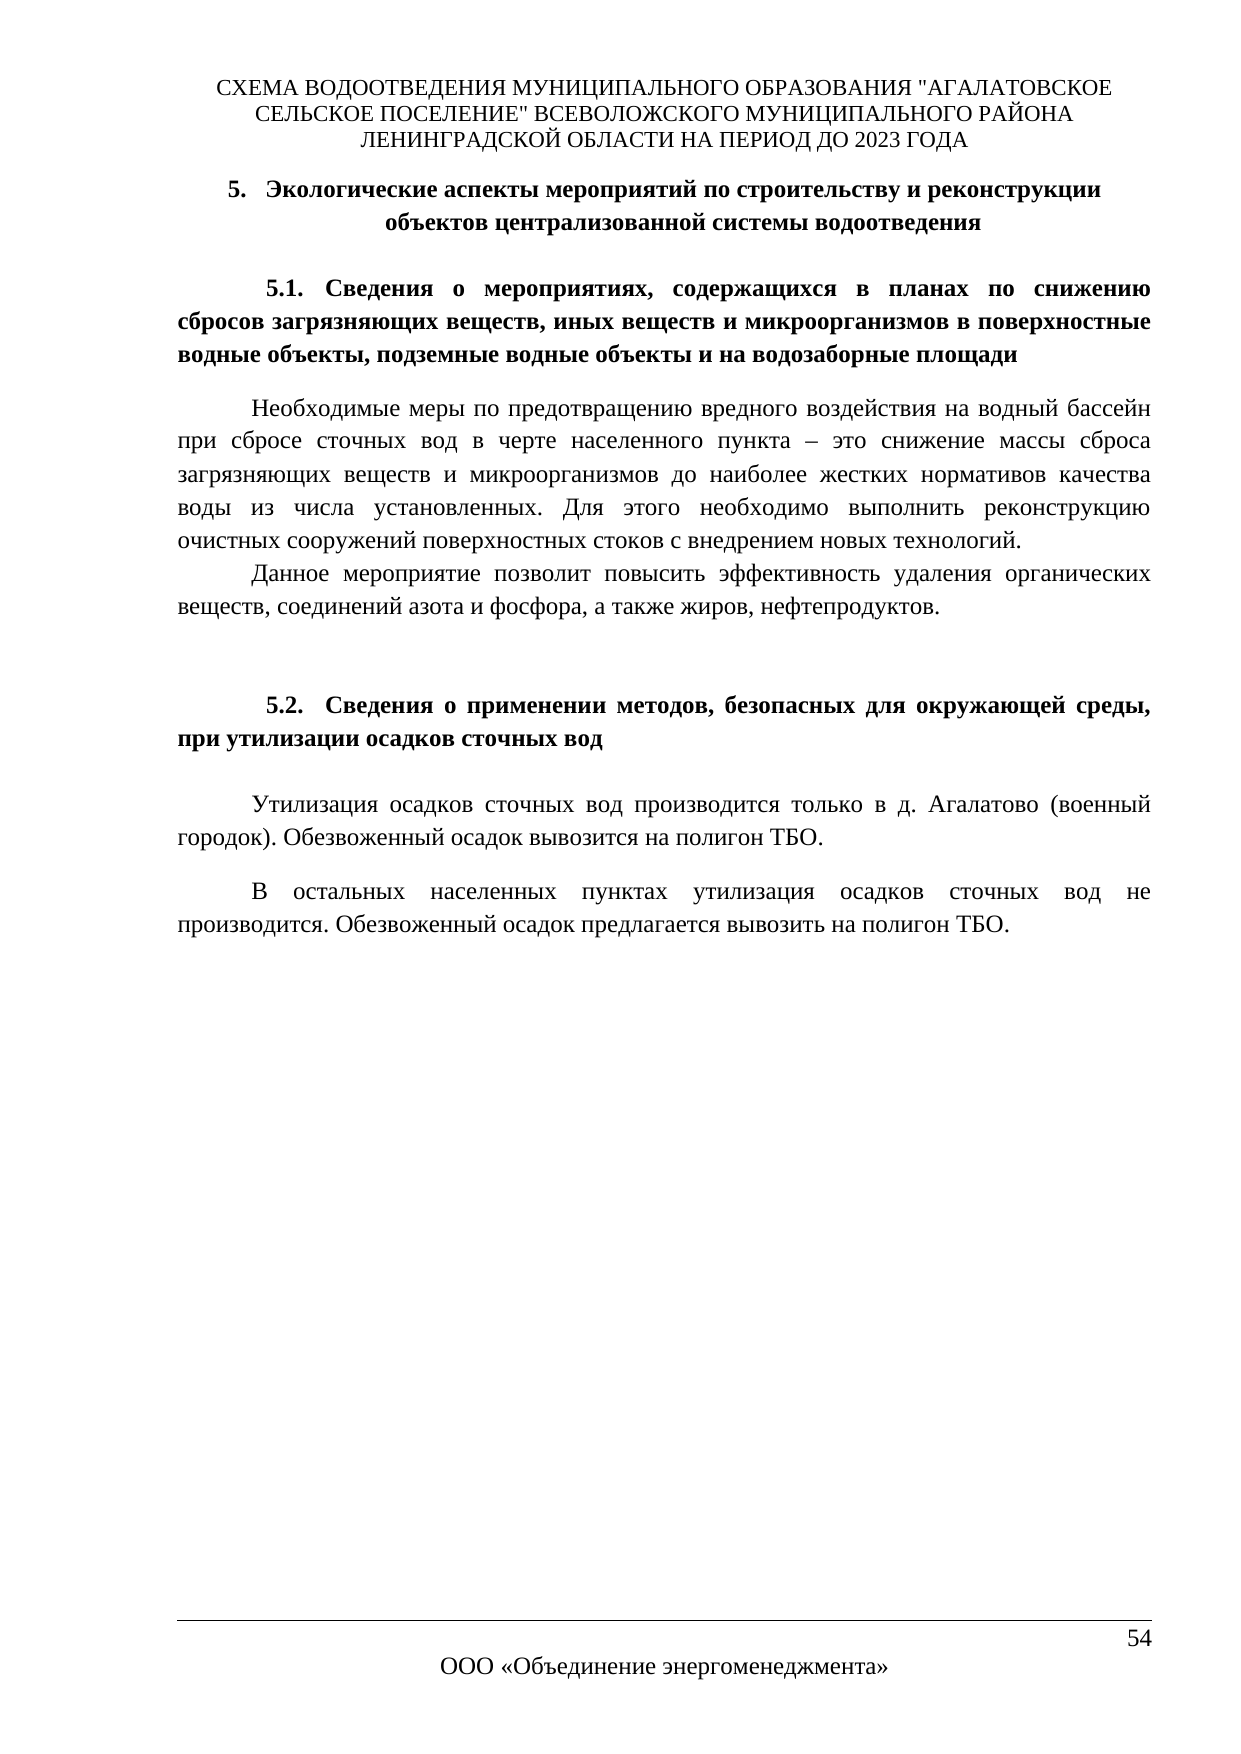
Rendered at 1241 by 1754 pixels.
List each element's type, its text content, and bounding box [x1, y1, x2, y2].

list Сведения о применении методов, безопасных для окружающей среды, при утилизации осадков сточных вод [177, 690, 1152, 752]
text В остальных населенных пунктах утилизация осадков сточных вод не производится. Обезвоженный осадок предлагается вывозить на полигон ТБО. [177, 876, 1152, 937]
text Необходимые меры по предотвращению вредного воздействия на водный бассейн при сбросе сточных вод в черте населенного пункта – это снижение массы сброса загрязняющих веществ и микроорганизмов до наиболее жестких нормативов качества воды из числа установленных. Для этого необходимо выполнить реконструкцию очистных сооружений поверхностных стоков с внедрением новых технологий. [177, 393, 1152, 553]
text Данное мероприятие позволит повысить эффективность удаления органических веществ, соединений азота и фосфора, а также жиров, нефтепродуктов. [177, 558, 1152, 619]
list Сведения о мероприятиях, содержащихся в планах по снижению сбросов загрязняющих веществ, иных веществ и микроорганизмов в поверхностные водные объекты, подземные водные объекты и на водозаборные площади [177, 273, 1152, 367]
text Утилизация осадков сточных вод производится только в д. Агалатово (военный городок). Обезвоженный осадок вывозится на полигон ТБО. [177, 789, 1152, 851]
list Экологические аспекты мероприятий по строительству и реконструкции объектов централизованной системы водоотведения [177, 174, 1152, 235]
